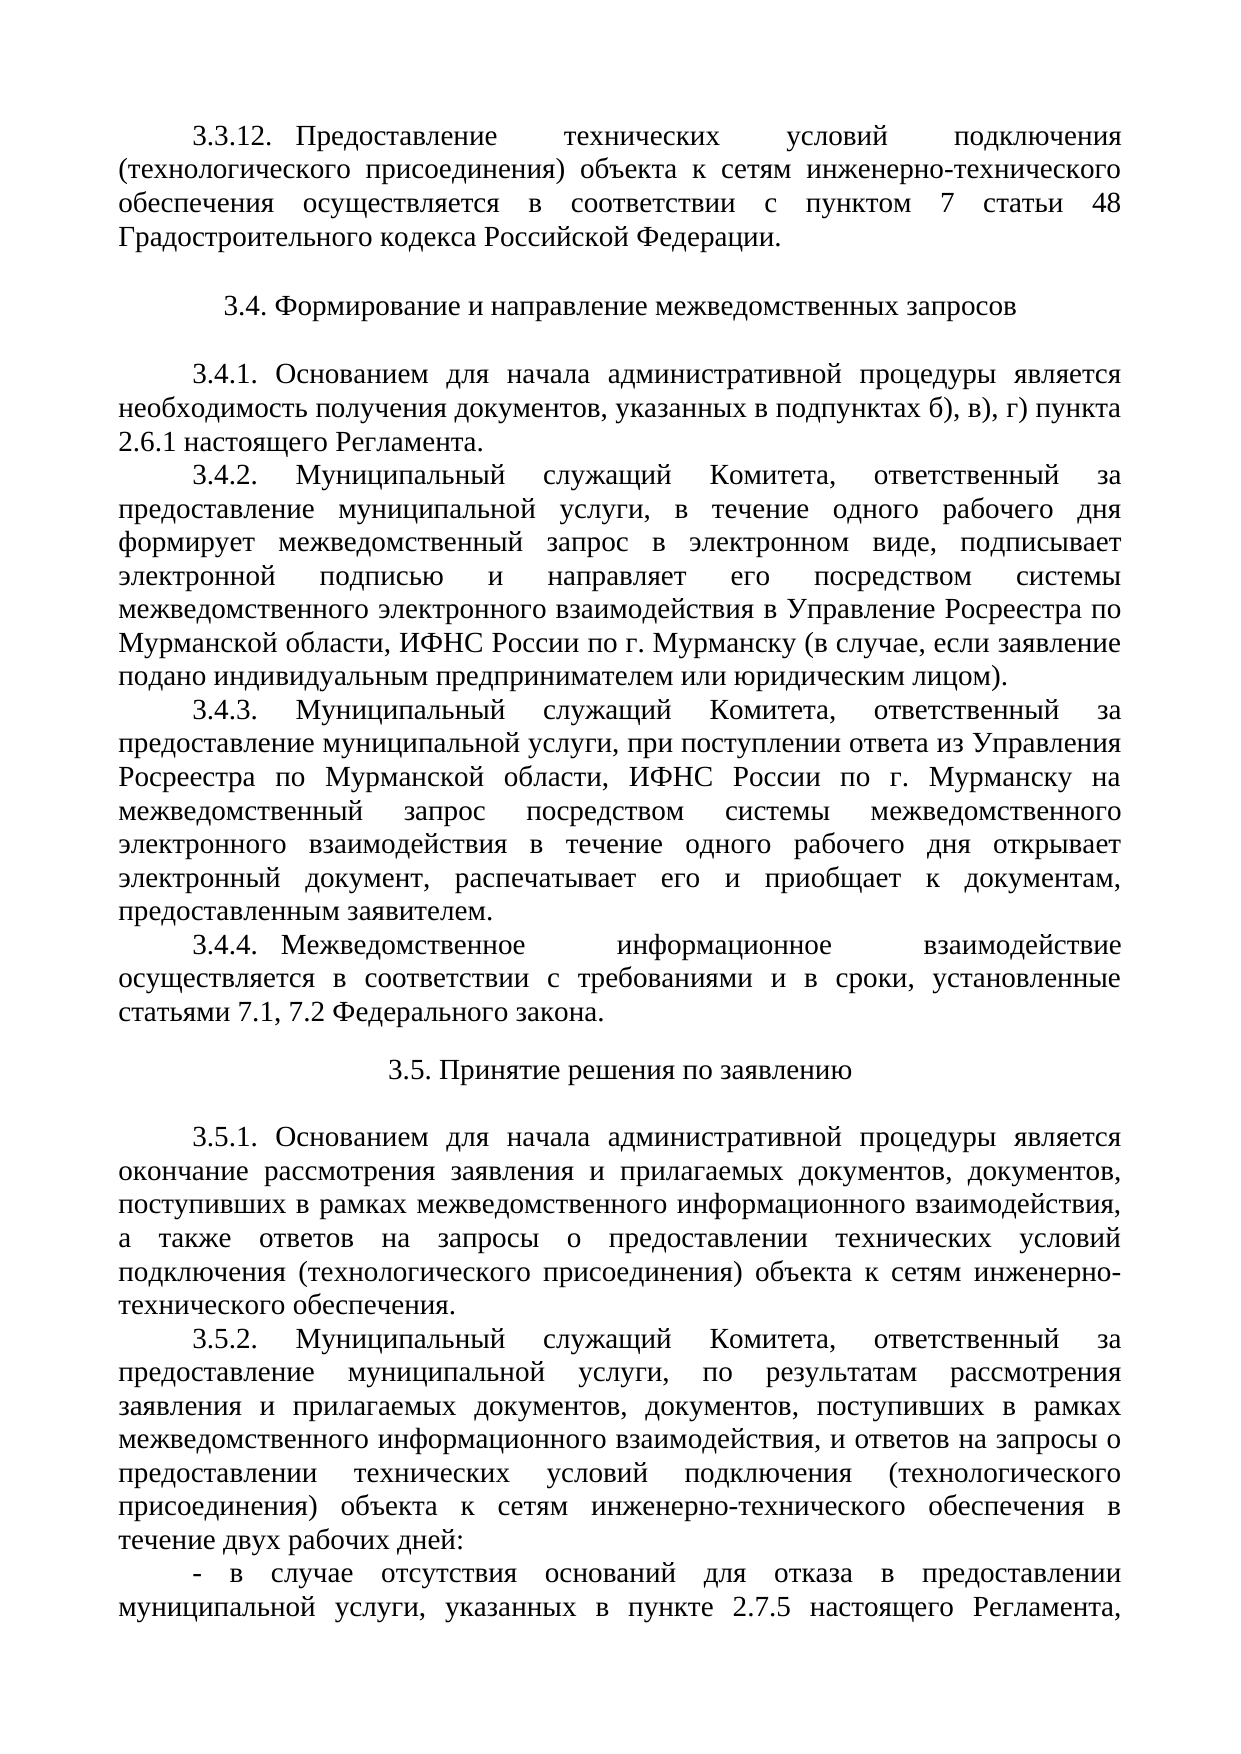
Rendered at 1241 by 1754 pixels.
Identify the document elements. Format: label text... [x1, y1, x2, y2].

text 3.4.1. Основанием для начала административной процедуры является необходимость получения документов, указанных в подпунктах б), в), г) пункта 2.6.1 настоящего Регламента. [118, 357, 1122, 457]
text 3.4.2. Муниципальный служащий Комитета, ответственный за предоставление муниципальной услуги, в течение одного рабочего дня формирует межведомственный запрос в электронном виде, подписывает электронной подписью и направляет его посредством системы межведомственного электронного взаимодействия в Управление Росреестра по Мурманской области, ИФНС России по г. Мурманску (в случае, если заявление подано индивидуальным предпринимателем или юридическим лицом). [118, 457, 1122, 692]
text 3.4.3. Муниципальный служащий Комитета, ответственный за предоставление муниципальной услуги, при поступлении ответа из Управления Росреестра по Мурманской области, ИФНС России по г. Мурманску на межведомственный запрос посредством системы межведомственного электронного взаимодействия в течение одного рабочего дня открывает электронный документ, распечатывает его и приобщает к документам, предоставленным заявителем. [118, 692, 1122, 927]
text 3.5. Принятие решения по заявлению [118, 1052, 1122, 1086]
text 3.5.2. Муниципальный служащий Комитета, ответственный за предоставление муниципальной услуги, по результатам рассмотрения заявления и прилагаемых документов, документов, поступивших в рамках межведомственного информационного взаимодействия, и ответов на запросы о предоставлении технических условий подключения (технологического присоединения) объекта к сетям инженерно-технического обеспечения в течение двух рабочих дней: [118, 1321, 1122, 1556]
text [118, 1556, 1122, 1623]
text 3.4.4. Межведомственное информационное взаимодействие осуществляется в соответствии с требованиями и в сроки, установленные статьями 7.1, 7.2 Федерального закона. [118, 927, 1122, 1027]
text 3.3.12. Предоставление технических условий подключения (технологического присоединения) объекта к сетям инженерно-технического обеспечения осуществляется в соответствии с пунктом 7 статьи 48 Градостроительного кодекса Российской Федерации. [118, 118, 1122, 252]
text 3.5.1. Основанием для начала административной процедуры является окончание рассмотрения заявления и прилагаемых документов, документов, поступивших в рамках межведомственного информационного взаимодействия, а также ответов на запросы о предоставлении технических условий подключения (технологического присоединения) объекта к сетям инженерно-технического обеспечения. [118, 1119, 1122, 1321]
text 3.4. Формирование и направление межведомственных запросов [118, 288, 1122, 321]
